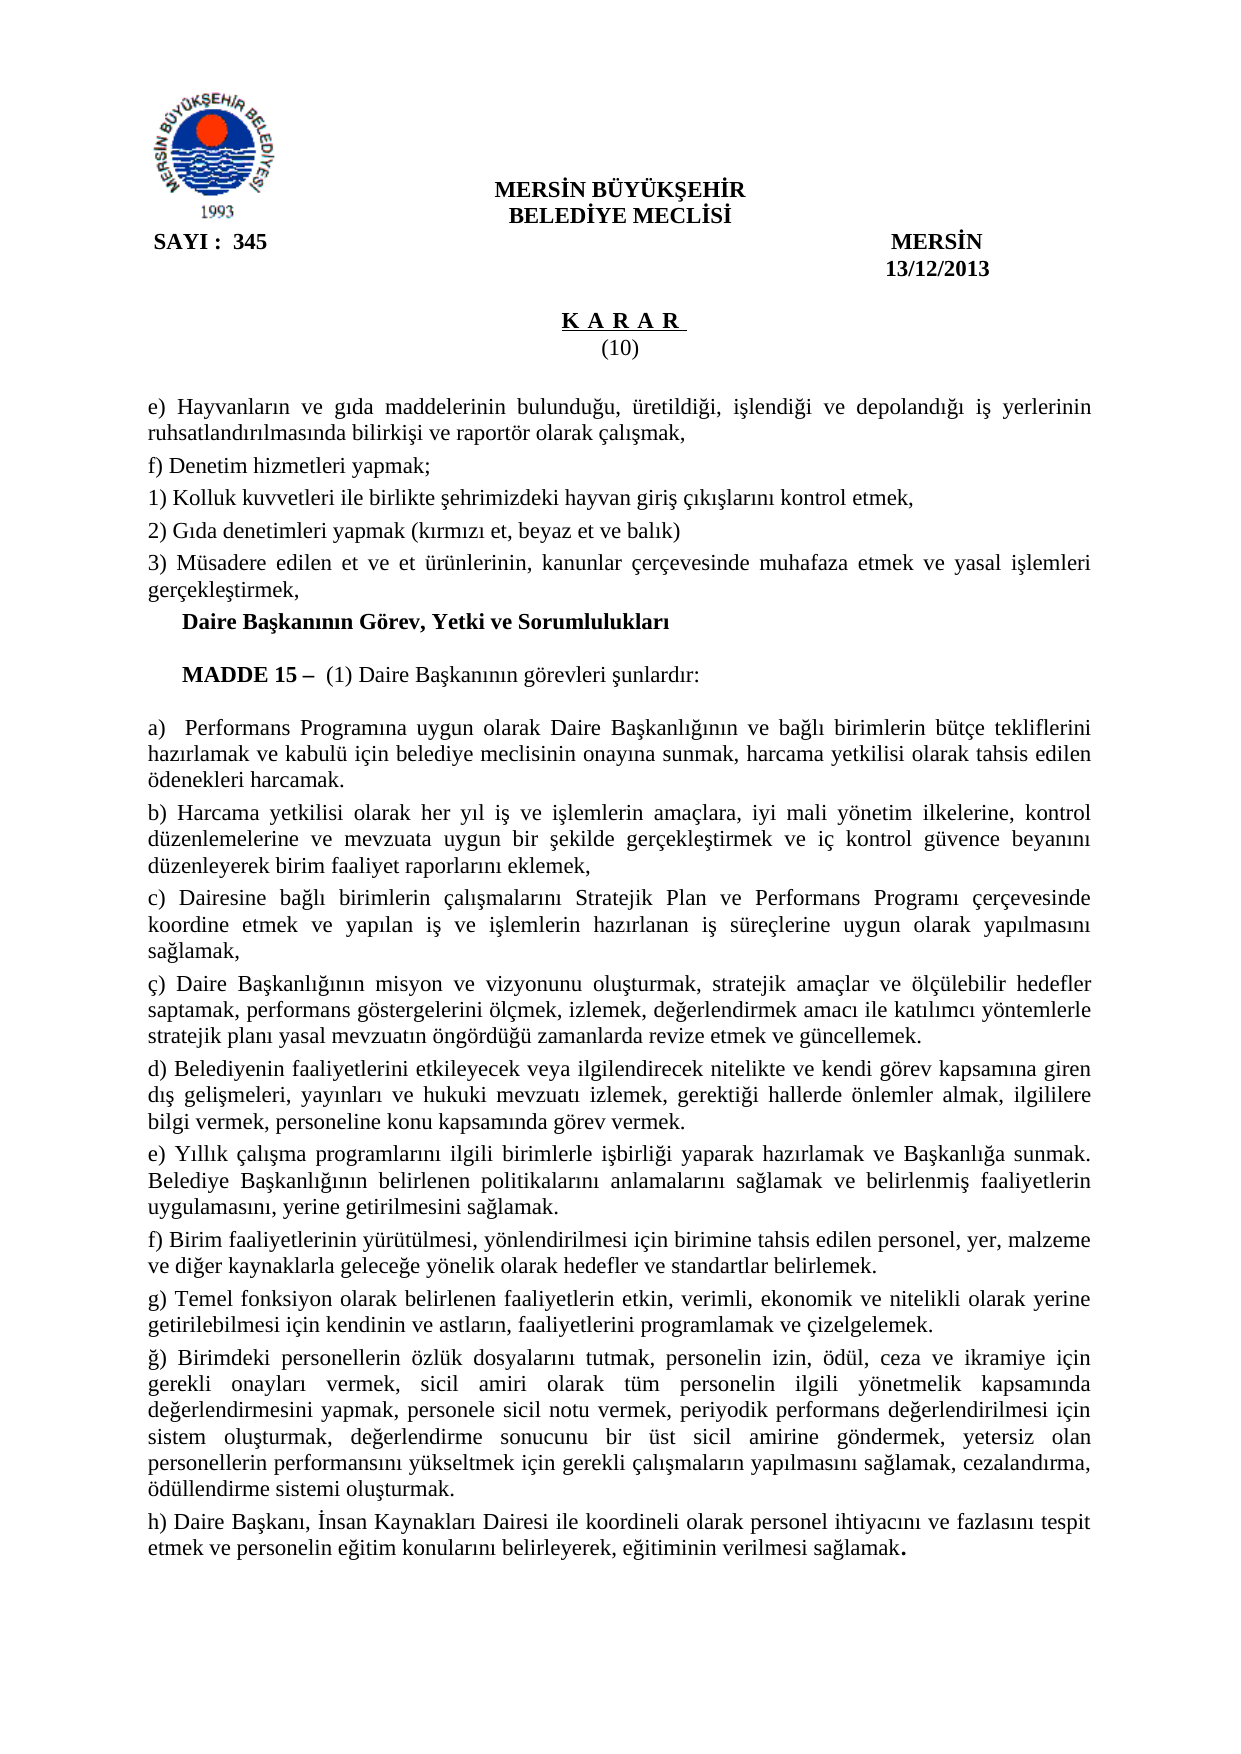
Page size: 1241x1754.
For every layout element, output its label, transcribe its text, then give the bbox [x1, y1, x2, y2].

text f) Denetim hizmetleri yapmak; [148, 452, 1093, 478]
text e) Hayvanların ve gıda maddelerinin bulunduğu, üretildiği, işlendiği ve depolandığı iş yerlerinin ruhsatlandırılmasında bilirkişi ve raportör olarak çalışmak, [148, 393, 1093, 445]
text (10) [148, 334, 1093, 360]
text a) Performans Programına uygun olarak Daire Başkanlığının ve bağlı birimlerin bütçe tekliflerini hazırlamak ve kabulü için belediye meclisinin onayına sunmak, harcama yetkilisi olarak tahsis edilen ödenekleri harcamak. [148, 714, 1093, 793]
text KARAR [148, 307, 1093, 334]
text 3) Müsadere edilen et ve et ürünlerinin, kanunlar çerçevesinde muhafaza etmek ve yasal işlemleri gerçekleştirmek, [148, 549, 1093, 602]
text b) Harcama yetkilisi olarak her yıl iş ve işlemlerin amaçlara, iyi mali yönetim ilkelerine, kontrol düzenlemelerine ve mevzuata uygun bir şekilde gerçekleştirmek ve iç kontrol güvence beyanını düzenleyerek birim faaliyet raporlarını eklemek, [148, 799, 1093, 878]
text e) Yıllık çalışma programlarını ilgili birimlerle işbirliği yaparak hazırlamak ve Başkanlığa sunmak. Belediye Başkanlığının belirlenen politikalarını anlamalarını sağlamak ve belirlenmiş faaliyetlerin uygulamasını, yerine getirilmesini sağlamak. [148, 1140, 1093, 1219]
text f) Birim faaliyetlerinin yürütülmesi, yönlendirilmesi için birimine tahsis edilen personel, yer, malzeme ve diğer kaynaklarla geleceğe yönelik olarak hedefler ve standartlar belirlemek. [148, 1226, 1093, 1278]
text h) Daire Başkanı, İnsan Kaynakları Dairesi ile koordineli olarak personel ihtiyacını ve fazlasını tespit etmek ve personelin eğitim konularını belirleyerek, eğitiminin verilmesi sağlamak. [148, 1508, 1093, 1561]
text MERSİN BÜYÜKŞEHİR [283, 148, 1093, 202]
text MADDE 15 – (1) Daire Başkanının görevleri şunlardır: [148, 661, 1093, 687]
text g) Temel fonksiyon olarak belirlenen faaliyetlerin etkin, verimli, ekonomik ve nitelikli olarak yerine getirilebilmesi için kendinin ve astların, faaliyetlerini programlamak ve çizelgelemek. [148, 1285, 1093, 1337]
text BELEDİYE MECLİSİ [148, 202, 1093, 228]
text SAYI : 345 MERSİN 13/12/2013 [148, 228, 1093, 281]
text c) Dairesine bağlı birimlerin çalışmalarını Stratejik Plan ve Performans Programı çerçevesinde koordine etmek ve yapılan iş ve işlemlerin hazırlanan iş süreçlerine uygun olarak yapılmasını sağlamak, [148, 884, 1093, 963]
text Daire Başkanının Görev, Yetki ve Sorumlulukları [148, 608, 1093, 635]
text 1) Kolluk kuvvetleri ile birlikte şehrimizdeki hayvan giriş çıkışlarını kontrol etmek, [148, 484, 1093, 511]
text ç) Daire Başkanlığının misyon ve vizyonunu oluşturmak, stratejik amaçlar ve ölçülebilir hedefler saptamak, performans göstergelerini ölçmek, izlemek, değerlendirmek amacı ile katılımcı yöntemlerle stratejik planı yasal mevzuatın öngördüğü zamanlarda revize etmek ve güncellemek. [148, 970, 1093, 1049]
picture [147, 91, 283, 224]
text ğ) Birimdeki personellerin özlük dosyalarını tutmak, personelin izin, ödül, ceza ve ikramiye için gerekli onayları vermek, sicil amiri olarak tüm personelin ilgili yönetmelik kapsamında değerlendirmesini yapmak, personele sicil notu vermek, periyodik performans değerlendirilmesi için sistem oluşturmak, değerlendirme sonucunu bir üst sicil amirine göndermek, yetersiz olan personellerin performansını yükseltmek için gerekli çalışmaların yapılmasını sağlamak, cezalandırma, ödüllendirme sistemi oluşturmak. [148, 1344, 1093, 1502]
text d) Belediyenin faaliyetlerini etkileyecek veya ilgilendirecek nitelikte ve kendi görev kapsamına giren dış gelişmeleri, yayınları ve hukuki mevzuatı izlemek, gerektiği hallerde önlemler almak, ilgililere bilgi vermek, personeline konu kapsamında görev vermek. [148, 1055, 1093, 1134]
text 2) Gıda denetimleri yapmak (kırmızı et, beyaz et ve balık) [148, 517, 1093, 543]
